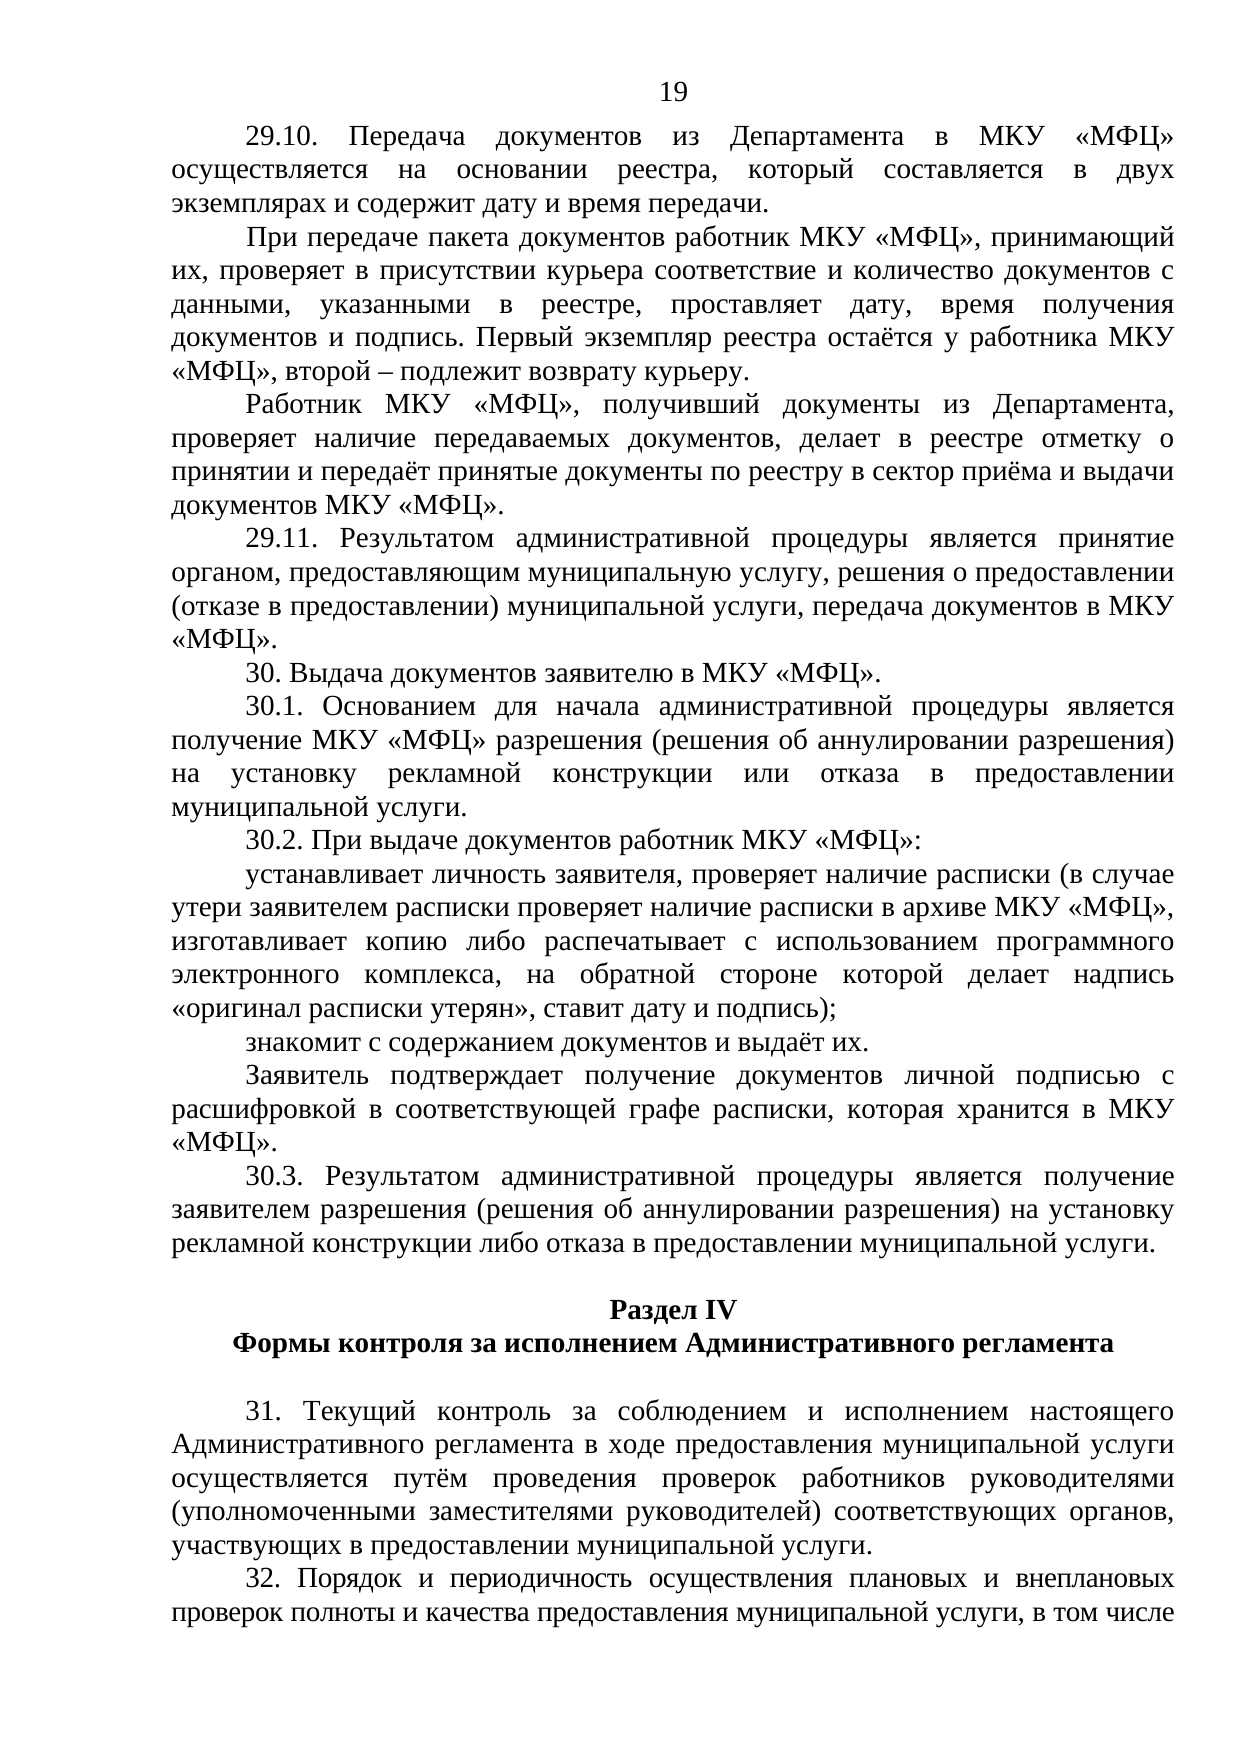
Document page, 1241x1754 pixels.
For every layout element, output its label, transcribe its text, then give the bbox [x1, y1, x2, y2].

text При передаче пакета документов работник МКУ «МФЦ», принимающий их, проверяет в присутствии курьера соответствие и количество документов с данными, указанными в реестре, проставляет дату, время получения документов и подпись. Первый экземпляр реестра остаётся у работника МКУ «МФЦ», второй – подлежит возврату курьеру. [171, 219, 1175, 386]
text 31. Текущий контроль за соблюдением и исполнением настоящего Административного регламента в ходе предоставления муниципальной услуги осуществляется путём проведения проверок работников руководителями (уполномоченными заместителями руководителей) соответствующих органов, участвующих в предоставлении муниципальной услуги. [171, 1393, 1175, 1560]
text 30.2. При выдаче документов работник МКУ «МФЦ»: [171, 822, 1175, 856]
text Формы контроля за исполнением Административного регламента [171, 1326, 1175, 1359]
text Раздел IV [171, 1292, 1175, 1326]
text Заявитель подтверждает получение документов личной подписью с расшифровкой в соответствующей графе расписки, которая хранится в МКУ «МФЦ». [171, 1057, 1175, 1158]
text 30.1. Основанием для начала административной процедуры является получение МКУ «МФЦ» разрешения (решения об аннулировании разрешения) на установку рекламной конструкции или отказа в предоставлении муниципальной услуги. [171, 688, 1175, 822]
text 29.10. Передача документов из Департамента в МКУ «МФЦ» осуществляется на основании реестра, который составляется в двух экземплярах и содержит дату и время передачи. [171, 118, 1175, 219]
text Работник МКУ «МФЦ», получивший документы из Департамента, проверяет наличие передаваемых документов, делает в реестре отметку о принятии и передаёт принятые документы по реестру в сектор приёма и выдачи документов МКУ «МФЦ». [171, 386, 1175, 521]
text 30. Выдача документов заявителю в МКУ «МФЦ». [171, 655, 1175, 688]
text 30.3. Результатом административной процедуры является получение заявителем разрешения (решения об аннулировании разрешения) на установку рекламной конструкции либо отказа в предоставлении муниципальной услуги. [171, 1158, 1175, 1258]
text 29.11. Результатом административной процедуры является принятие органом, предоставляющим муниципальную услугу, решения о предоставлении (отказе в предоставлении) муниципальной услуги, передача документов в МКУ «МФЦ». [171, 521, 1175, 655]
text устанавливает личность заявителя, проверяет наличие расписки (в случае утери заявителем расписки проверяет наличие расписки в архиве МКУ «МФЦ», изготавливает копию либо распечатывает с использованием программного электронного комплекса, на обратной стороне которой делает надпись «оригинал расписки утерян», ставит дату и подпись); [171, 856, 1175, 1024]
text знакомит с содержанием документов и выдаёт их. [171, 1024, 1175, 1057]
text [171, 1560, 1175, 1627]
